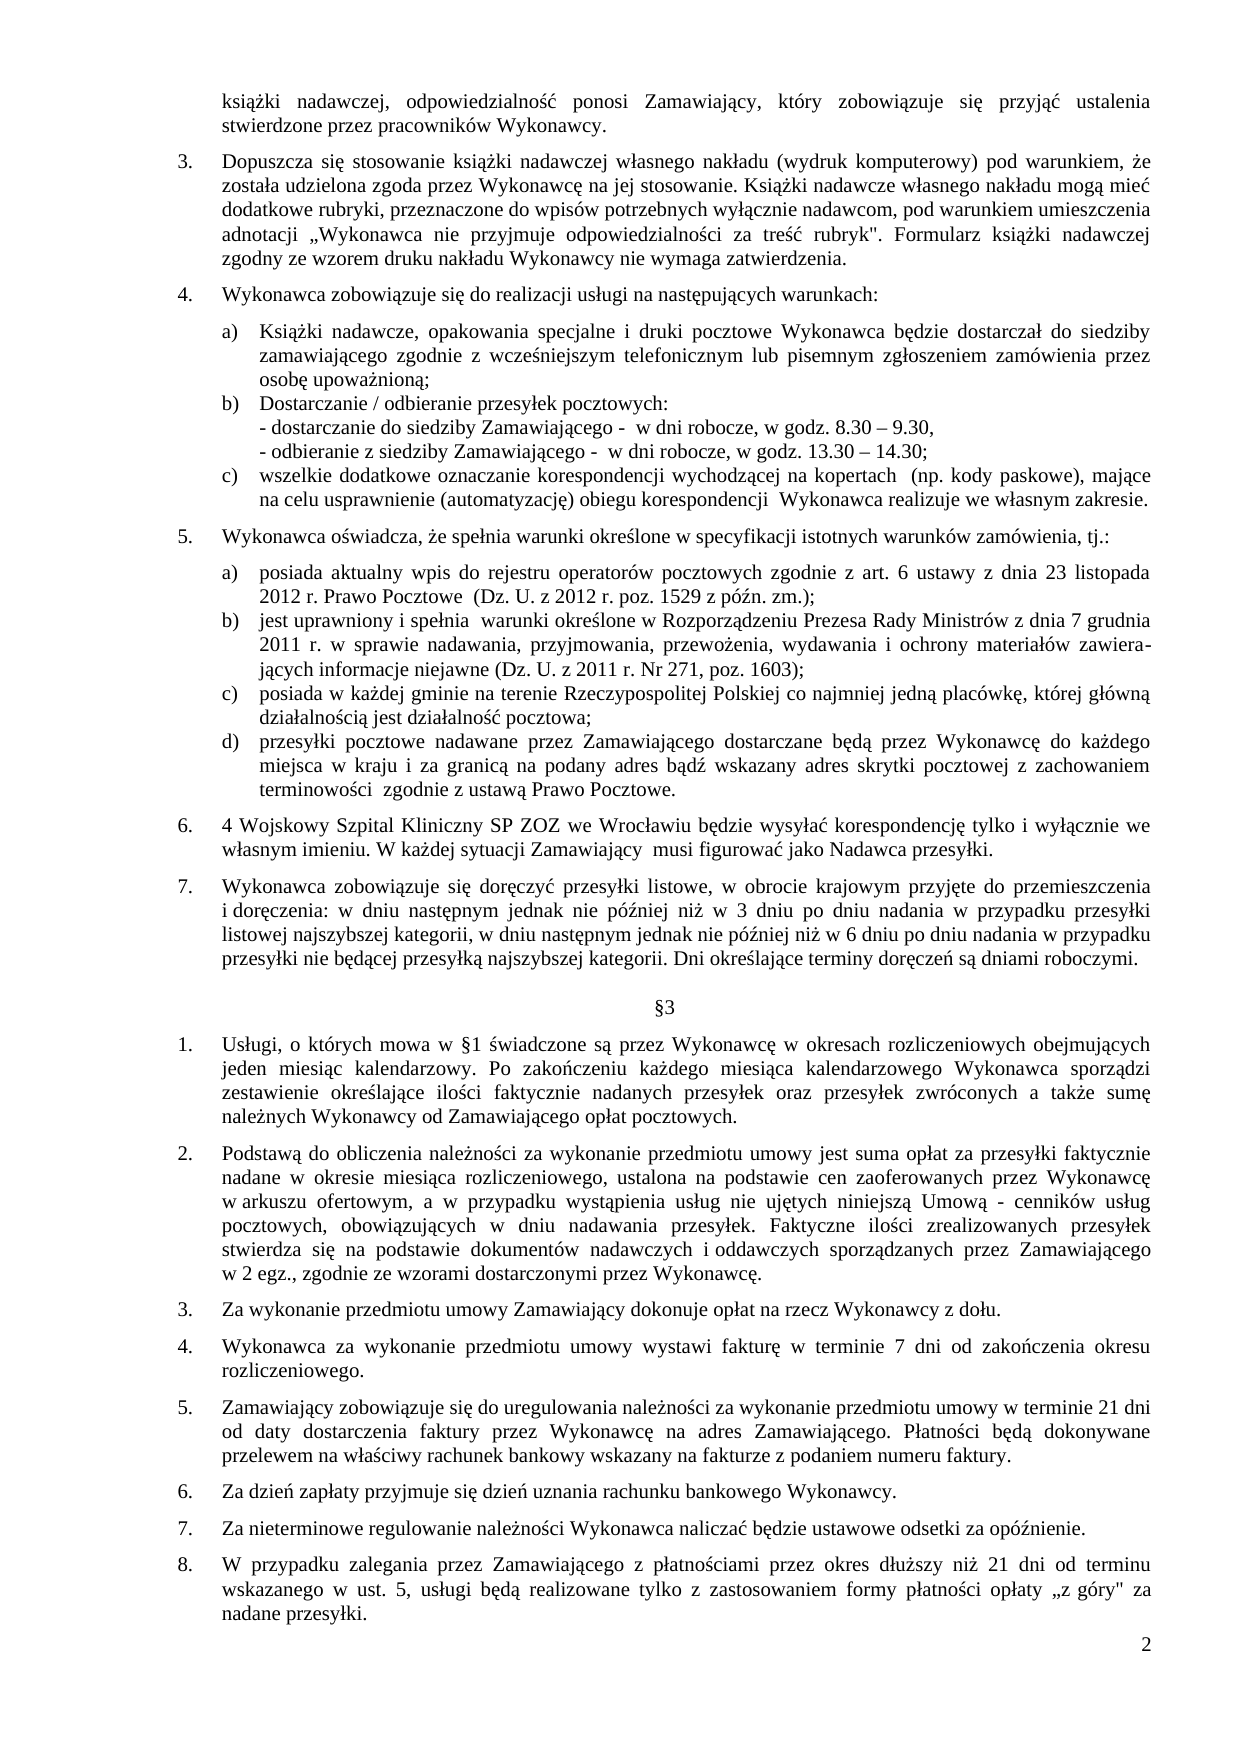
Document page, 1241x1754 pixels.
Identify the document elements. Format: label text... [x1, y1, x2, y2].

list Dostarczanie / odbieranie przesyłek pocztowych: [222, 391, 1152, 415]
list Wykonawca oświadcza, że spełnia warunki określone w specyfikacji istotnych warunków zamówienia, tj.: [177, 524, 1152, 548]
list W przypadku zalegania przez Zamawiającego z płatnościami przez okres dłuższy niż 21 dni od terminu wskazanego w ust. 5, usługi będą realizowane tylko z zastosowaniem formy płatności opłaty „z góry" za nadane przesyłki. [177, 1552, 1152, 1624]
list Wykonawca zobowiązuje się do realizacji usługi na następujących warunkach: [177, 282, 1152, 306]
list Książki nadawcze, opakowania specjalne i druki pocztowe Wykonawca będzie dostarczał do siedziby zamawiającego zgodnie z wcześniejszym telefonicznym lub pisemnym zgłoszeniem zamówienia przez osobę upoważnioną; [222, 319, 1152, 391]
list Wykonawca za wykonanie przedmiotu umowy wystawi fakturę w terminie 7 dni od zakończenia okresu rozliczeniowego. [177, 1334, 1152, 1382]
list Za dzień zapłaty przyjmuje się dzień uznania rachunku bankowego Wykonawcy. [177, 1479, 1152, 1503]
list Podstawą do obliczenia należności za wykonanie przedmiotu umowy jest suma opłat za przesyłki faktycznie nadane w okresie miesiąca rozliczeniowego, ustalona na podstawie cen zaoferowanych przez Wykonawcę w arkuszu ofertowym, a w przypadku wystąpienia usług nie ujętych niniejszą Umową - cenników usług pocztowych, obowiązujących w dniu nadawania przesyłek. Faktyczne ilości zrealizowanych przesyłek stwierdza się na podstawie dokumentów nadawczych i oddawczych sporządzanych przez Zamawiającego w 2 egz., zgodnie ze wzorami dostarczonymi przez Wykonawcę. [177, 1141, 1152, 1285]
list - dostarczanie do siedziby Zamawiającego - w dni robocze, w godz. 8.30 – 9.30, [259, 415, 1152, 439]
list wszelkie dodatkowe oznaczanie korespondencji wychodzącej na kopertach (np. kody paskowe), mające na celu usprawnienie (automatyzację) obiegu korespondencji Wykonawca realizuje we własnym zakresie. [222, 463, 1152, 511]
text §3 [177, 995, 1152, 1019]
list Za wykonanie przedmiotu umowy Zamawiający dokonuje opłat na rzecz Wykonawcy z dołu. [177, 1297, 1152, 1321]
list Za nieterminowe regulowanie należności Wykonawca naliczać będzie ustawowe odsetki za opóźnienie. [177, 1516, 1152, 1540]
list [177, 89, 1152, 137]
list Dopuszcza się stosowanie książki nadawczej własnego nakładu (wydruk komputerowy) pod warunkiem, że została udzielona zgoda przez Wykonawcę na jej stosowanie. Książki nadawcze własnego nakładu mogą mieć dodatkowe rubryki, przeznaczone do wpisów potrzebnych wyłącznie nadawcom, pod warunkiem umieszczenia adnotacji „Wykonawca nie przyjmuje odpowiedzialności za treść rubryk". Formularz książki nadawczej zgodny ze wzorem druku nakładu Wykonawcy nie wymaga zatwierdzenia. [177, 149, 1152, 269]
list - odbieranie z siedziby Zamawiającego - w dni robocze, w godz. 13.30 – 14.30; [259, 439, 1152, 463]
list posiada w każdej gminie na terenie Rzeczypospolitej Polskiej co najmniej jedną placówkę, której główną działalnością jest działalność pocztowa; [222, 681, 1152, 729]
list 4 Wojskowy Szpital Kliniczny SP ZOZ we Wrocławiu będzie wysyłać korespondencję tylko i wyłącznie we własnym imieniu. W każdej sytuacji Zamawiający musi figurować jako Nadawca przesyłki. [177, 813, 1152, 861]
list Wykonawca zobowiązuje się doręczyć przesyłki listowe, w obrocie krajowym przyjęte do przemieszczenia i doręczenia: w dniu następnym jednak nie później niż w 3 dniu po dniu nadania w przypadku przesyłki listowej najszybszej kategorii, w dniu następnym jednak nie później niż w 6 dniu po dniu nadania w przypadku przesyłki nie będącej przesyłką najszybszej kategorii. Dni określające terminy doręczeń są dniami roboczymi. [177, 874, 1152, 970]
list posiada aktualny wpis do rejestru operatorów pocztowych zgodnie z art. 6 ustawy z dnia 23 listopada 2012 r. Prawo Pocztowe (Dz. U. z 2012 r. poz. 1529 z późn. zm.); [222, 560, 1152, 608]
list jest uprawniony i spełnia warunki określone w Rozporządzeniu Prezesa Rady Ministrów z dnia 7 grudnia 2011 r. w sprawie nadawania, przyjmowania, przewożenia, wydawania i ochrony materiałów zawierających informacje niejawne (Dz. U. z 2011 r. Nr 271, poz. 1603); [222, 608, 1152, 681]
list Usługi, o których mowa w §1 świadczone są przez Wykonawcę w okresach rozliczeniowych obejmujących jeden miesiąc kalendarzowy. Po zakończeniu każdego miesiąca kalendarzowego Wykonawca sporządzi zestawienie określające ilości faktycznie nadanych przesyłek oraz przesyłek zwróconych a także sumę należnych Wykonawcy od Zamawiającego opłat pocztowych. [177, 1032, 1152, 1128]
list Zamawiający zobowiązuje się do uregulowania należności za wykonanie przedmiotu umowy w terminie 21 dni od daty dostarczenia faktury przez Wykonawcę na adres Zamawiającego. Płatności będą dokonywane przelewem na właściwy rachunek bankowy wskazany na fakturze z podaniem numeru faktury. [177, 1394, 1152, 1467]
list przesyłki pocztowe nadawane przez Zamawiającego dostarczane będą przez Wykonawcę do każdego miejsca w kraju i za granicą na podany adres bądź wskazany adres skrytki pocztowej z zachowaniem terminowości zgodnie z ustawą Prawo Pocztowe. [222, 729, 1152, 801]
